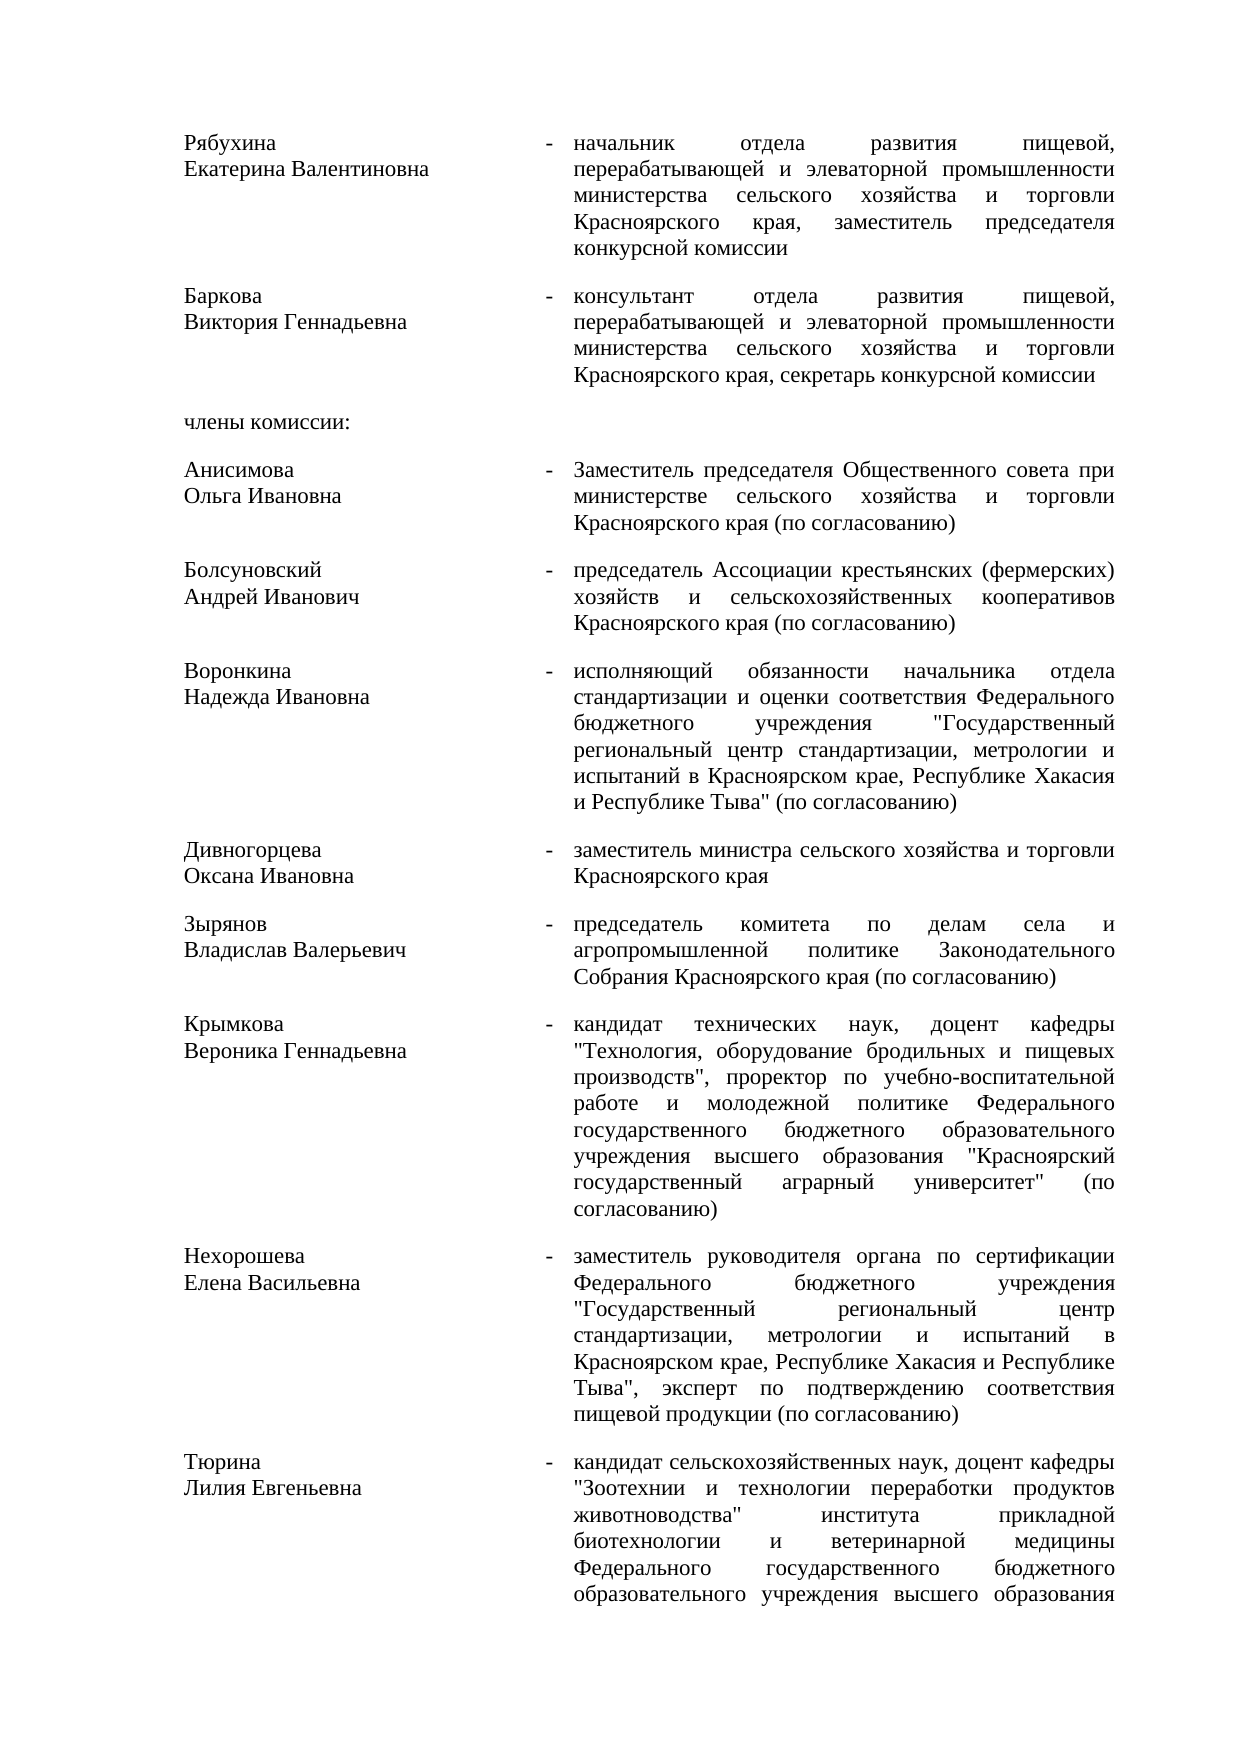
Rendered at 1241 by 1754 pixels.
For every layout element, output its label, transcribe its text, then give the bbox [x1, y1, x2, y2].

table_cell - [531, 825, 567, 899]
table_cell - [531, 1438, 567, 1617]
table_cell начальник отдела развития пищевой, перерабатывающей и элеваторной промышленности министерства сельского хозяйства и торговли Красноярского края, заместитель председателя конкурсной комиссии [567, 118, 1122, 271]
table_cell - [531, 1000, 567, 1232]
table_cell заместитель министра сельского хозяйства и торговли Красноярского края [567, 825, 1122, 899]
table_cell Зырянов Владислав Валерьевич [177, 899, 531, 1000]
table_cell исполняющий обязанности начальника отдела стандартизации и оценки соответствия Федерального бюджетного учреждения "Государственный региональный центр стандартизации, метрологии и испытаний в Красноярском крае, Республике Хакасия и Республике Тыва" (по согласованию) [567, 646, 1122, 825]
table_cell Заместитель председателя Общественного совета при министерстве сельского хозяйства и торговли Красноярского края (по согласованию) [567, 445, 1122, 546]
table_cell председатель Ассоциации крестьянских (фермерских) хозяйств и сельскохозяйственных кооперативов Красноярского края (по согласованию) [567, 546, 1122, 646]
table_cell члены комиссии: [177, 398, 1122, 445]
table_cell председатель комитета по делам села и агропромышленной политике Законодательного Собрания Красноярского края (по согласованию) [567, 899, 1122, 1000]
table_cell - [531, 271, 567, 398]
table_cell - [531, 546, 567, 646]
table_cell Рябухина Екатерина Валентиновна [177, 118, 531, 271]
table_cell - [531, 445, 567, 546]
table_cell Нехорошева Елена Васильевна [177, 1232, 531, 1437]
table_cell Воронкина Надежда Ивановна [177, 646, 531, 825]
table_cell Крымкова Вероника Геннадьевна [177, 1000, 531, 1232]
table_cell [567, 1438, 1122, 1617]
table_cell - [531, 118, 567, 271]
table_cell Баркова Виктория Геннадьевна [177, 271, 531, 398]
table_cell - [531, 646, 567, 825]
table_cell кандидат технических наук, доцент кафедры "Технология, оборудование бродильных и пищевых производств", проректор по учебно-воспитательной работе и молодежной политике Федерального государственного бюджетного образовательного учреждения высшего образования "Красноярский государственный аграрный университет" (по согласованию) [567, 1000, 1122, 1232]
table_cell - [531, 899, 567, 1000]
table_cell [177, 1438, 531, 1617]
table_cell Дивногорцева Оксана Ивановна [177, 825, 531, 899]
table_cell Анисимова Ольга Ивановна [177, 445, 531, 546]
table_cell консультант отдела развития пищевой, перерабатывающей и элеваторной промышленности министерства сельского хозяйства и торговли Красноярского края, секретарь конкурсной комиссии [567, 271, 1122, 398]
table_cell Болсуновский Андрей Иванович [177, 546, 531, 646]
table_cell заместитель руководителя органа по сертификации Федерального бюджетного учреждения "Государственный региональный центр стандартизации, метрологии и испытаний в Красноярском крае, Республике Хакасия и Республике Тыва", эксперт по подтверждению соответствия пищевой продукции (по согласованию) [567, 1232, 1122, 1437]
table_cell - [531, 1232, 567, 1437]
